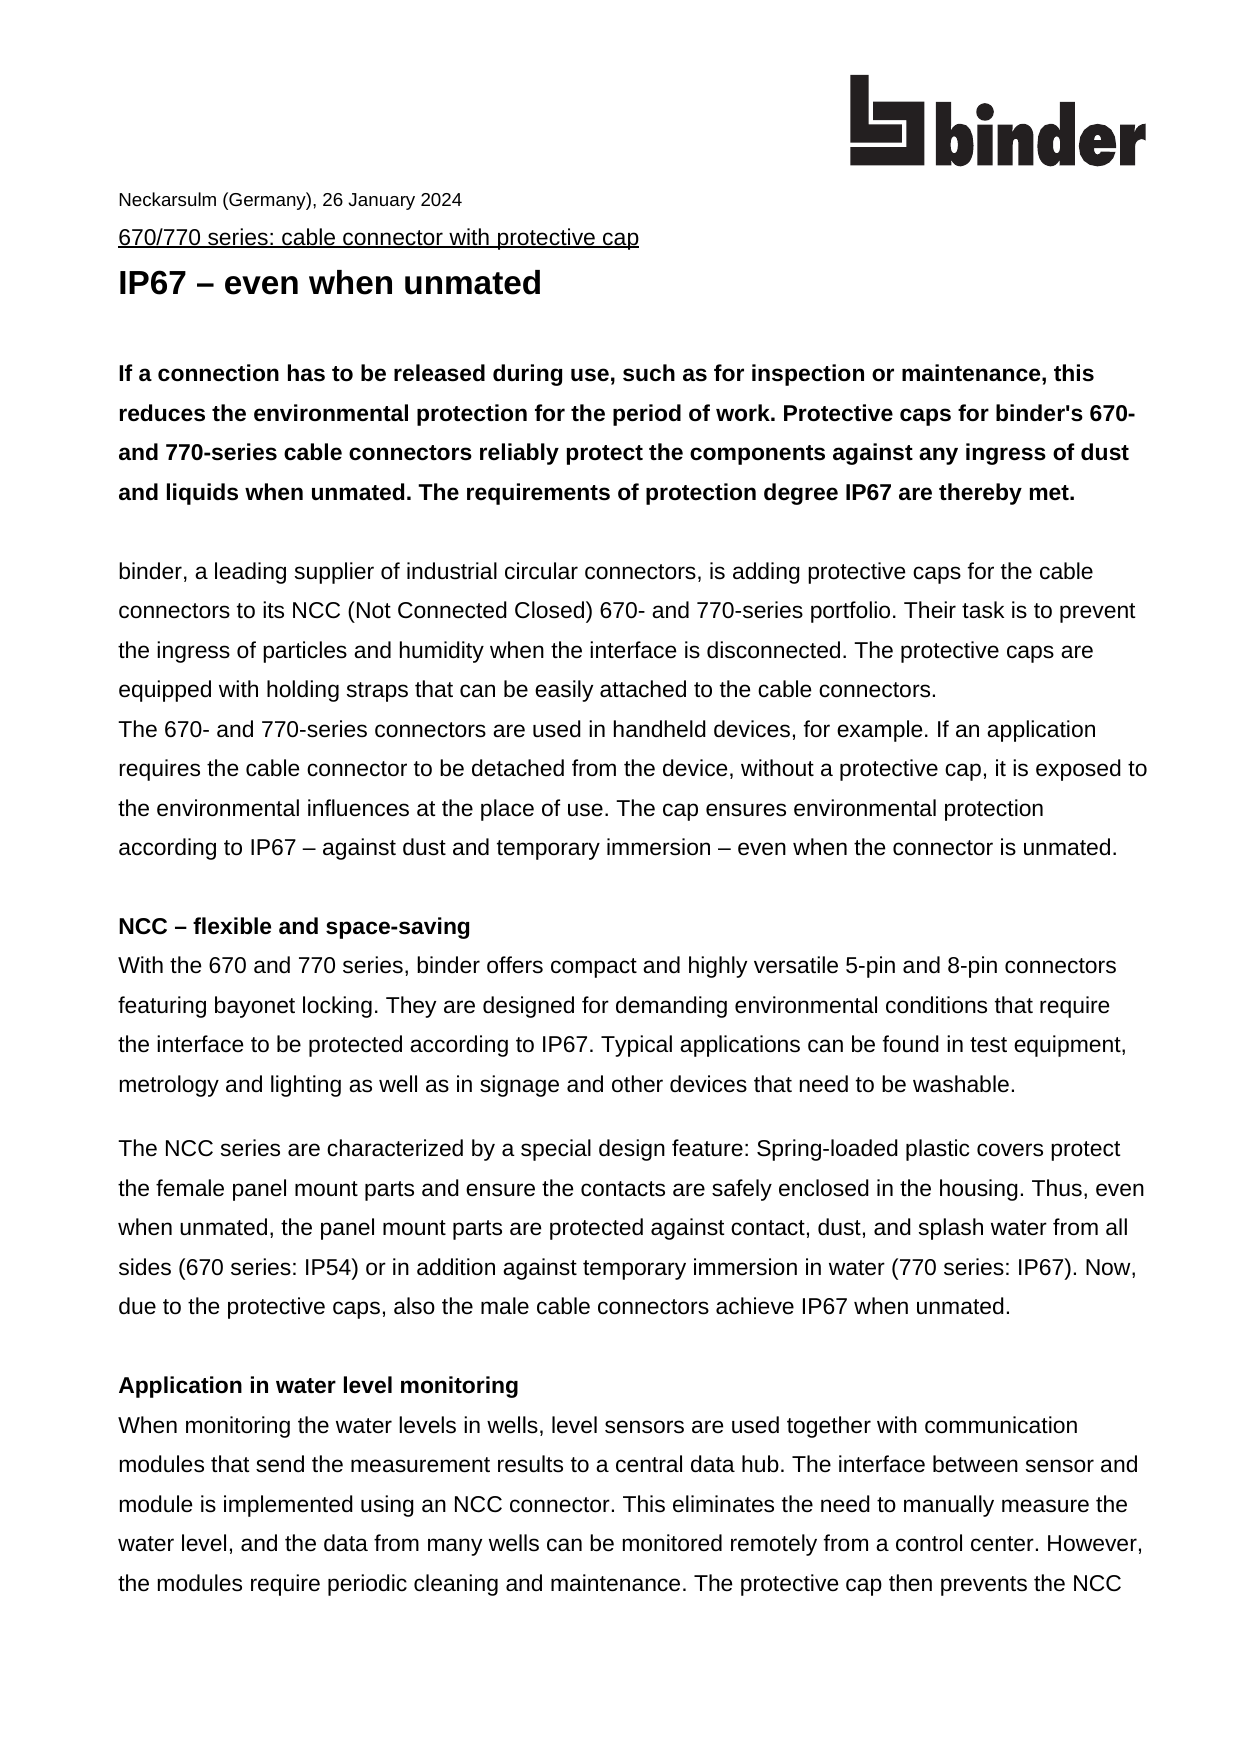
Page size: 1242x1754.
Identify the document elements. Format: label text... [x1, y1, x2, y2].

text With the 670 and 770 series, binder offers compact and highly versatile 5-pin and 8-pin connectors featuring bayonet locking. They are designed for demanding environmental conditions that require the interface to be protected according to IP67. Typical applications can be found in test equipment, metrology and lighting as well as in signage and other devices that need to be washable. [118, 952, 1148, 1097]
text IP67 – even when unmated [118, 263, 1148, 302]
text The 670- and 770-series connectors are used in handheld devices, for example. If an application requires the cable connector to be detached from the device, without a protective cap, it is exposed to the environmental influences at the place of use. The cap ensures environmental protection according to IP67 – against dust and temporary immersion – even when the connector is unmated. [118, 716, 1148, 860]
text Neckarsulm (Germany), 26 January 2024 670/770 series: cable connector with protective cap [118, 189, 1148, 250]
text NCC – flexible and space-saving [118, 913, 1148, 939]
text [118, 1412, 1148, 1596]
text Application in water level monitoring [118, 1372, 1148, 1398]
text The NCC series are characterized by a special design feature: Spring-loaded plastic covers protect the female panel mount parts and ensure the contacts are safely enclosed in the housing. Thus, even when unmated, the panel mount parts are protected against contact, dust, and splash water from all sides (670 series: IP54) or in addition against temporary immersion in water (770 series: IP67). Now, due to the protective caps, also the male cable connectors achieve IP67 when unmated. [118, 1135, 1148, 1319]
text If a connection has to be released during use, such as for inspection or maintenance, this reduces the environmental protection for the period of work. Protective caps for binder's 670- and 770-series cable connectors reliably protect the components against any ingress of dust and liquids when unmated. The requirements of protection degree IP67 are thereby met. binder, a leading supplier of industrial circular connectors, is adding protective caps for the cable connectors to its NCC (Not Connected Closed) 670- and 770-series portfolio. Their task is to prevent the ingress of particles and humidity when the interface is disconnected. The protective caps are equipped with holding straps that can be easily attached to the cable connectors. [118, 321, 1148, 702]
